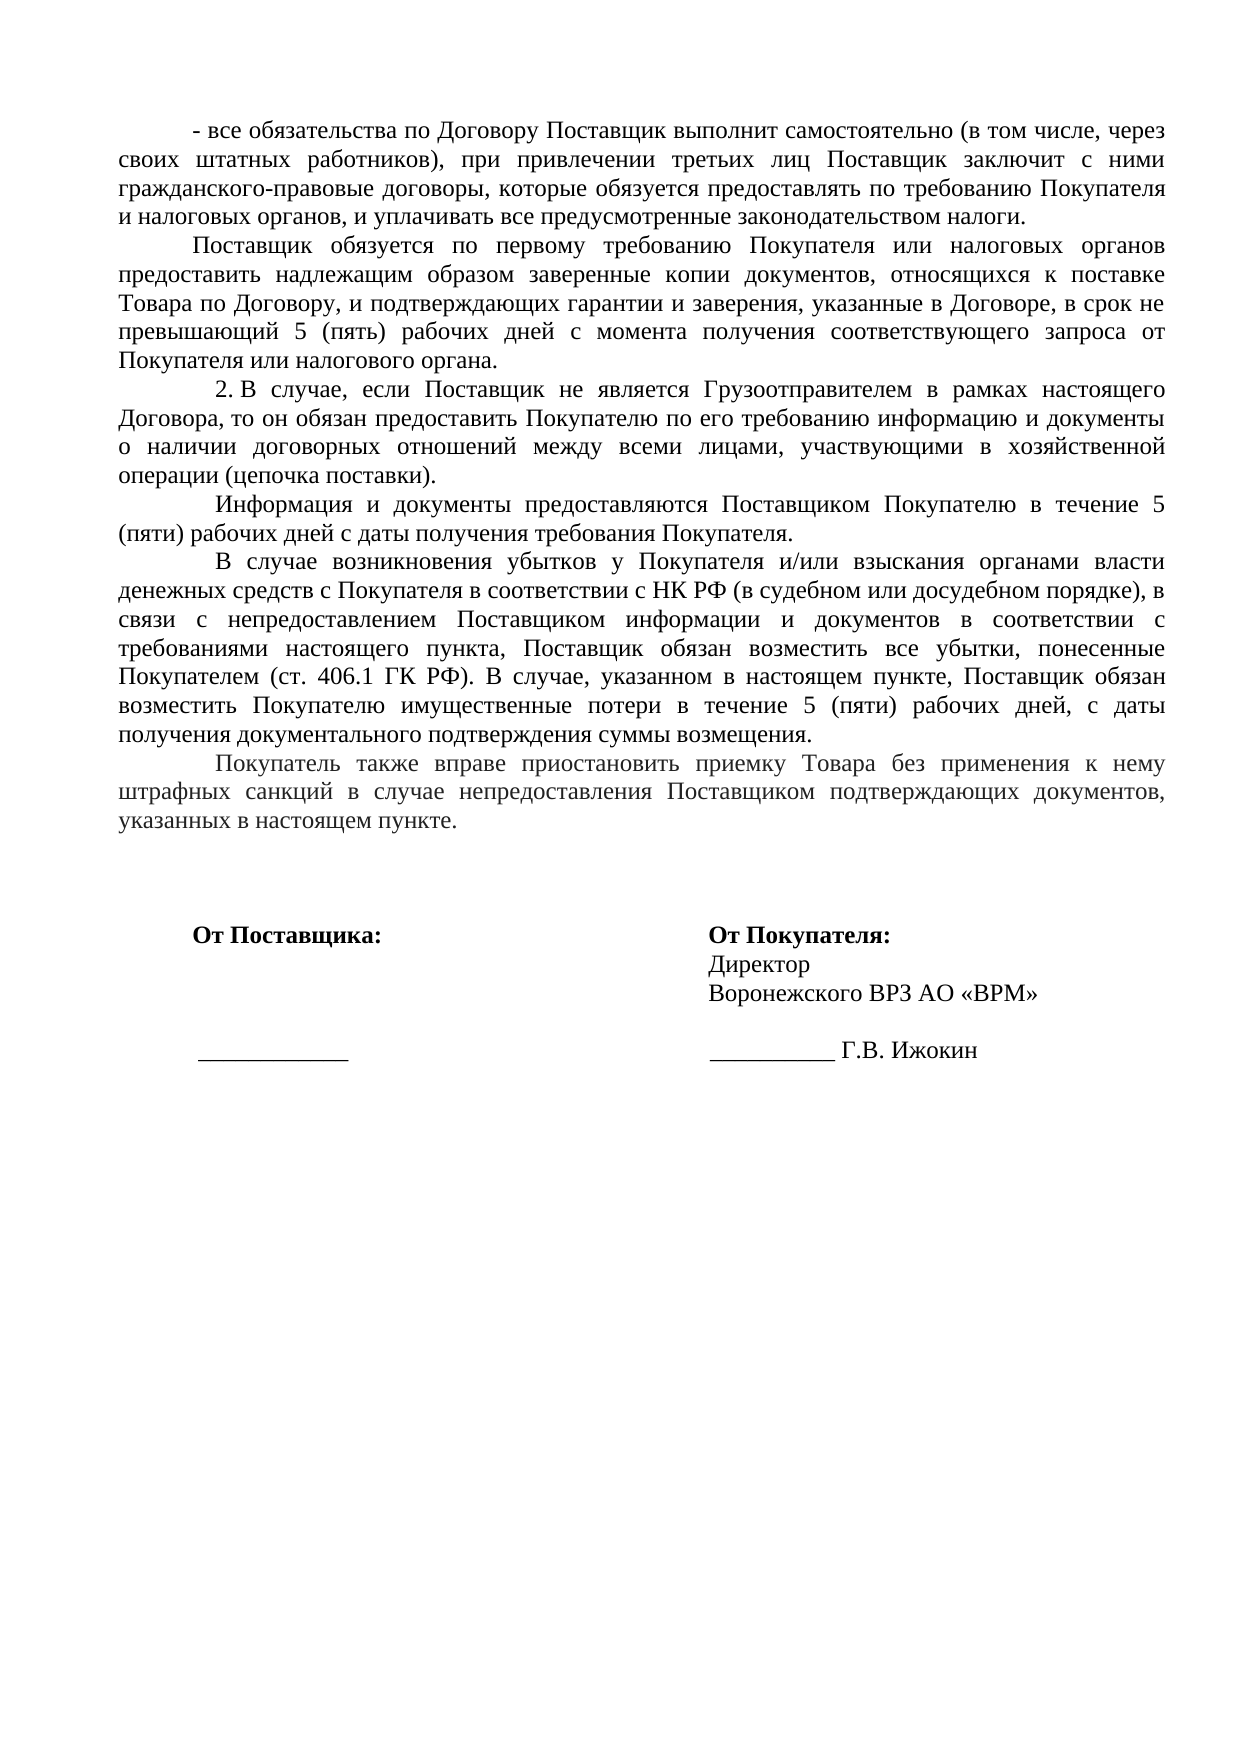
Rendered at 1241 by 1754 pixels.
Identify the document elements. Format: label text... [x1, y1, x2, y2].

text Информация и документы предоставляются Поставщиком Покупателю в течение 5 (пяти) рабочих дней с даты получения требования Покупателя. [118, 489, 1166, 546]
text Покупатель также вправе приостановить приемку Товара без применения к нему штрафных санкций в случае непредоставления Поставщиком подтверждающих документов, указанных в настоящем пункте. [118, 748, 1166, 834]
text - все обязательства по Договору Поставщик выполнит самостоятельно (в том числе, через своих штатных работников), при привлечении третьих лиц Поставщик заключит с ними гражданского-правовые договоры, которые обязуется предоставлять по требованию Покупателя и налоговых органов, и уплачивать все предусмотренные законодательством налоги. [118, 115, 1166, 230]
text В случае возникновения убытков у Покупателя и/или взыскания органами власти денежных средств с Покупателя в соответствии с НК РФ (в судебном или досудебном порядке), в связи с непредоставлением Поставщиком информации и документов в соответствии с требованиями настоящего пункта, Поставщик обязан возместить все убытки, понесенные Покупателем (ст. 406.1 ГК РФ). В случае, указанном в настоящем пункте, Поставщик обязан возместить Покупателю имущественные потери в течение 5 (пяти) рабочих дней, с даты получения документального подтверждения суммы возмещения. [118, 546, 1166, 748]
text Директор [634, 949, 1166, 978]
text Воронежского ВРЗ АО «ВРМ» [634, 978, 1166, 1006]
table_header ____________ [118, 1035, 642, 1089]
text Поставщик обязуется по первому требованию Покупателя или налоговых органов предоставить надлежащим образом заверенные копии документов, относящихся к поставке Товара по Договору, и подтверждающих гарантии и заверения, указанные в Договоре, в срок не превышающий 5 (пять) рабочих дней с момента получения соответствующего запроса от Покупателя или налогового органа. [118, 230, 1166, 374]
table_header __________ Г.В. Ижокин [642, 1035, 1166, 1089]
text От Поставщика: От Покупателя: [118, 920, 1166, 949]
text 2. В случае, если Поставщик не является Грузоотправителем в рамках настоящего Договора, то он обязан предоставить Покупателю по его требованию информацию и документы о наличии договорных отношений между всеми лицами, участвующими в хозяйственной операции (цепочка поставки). [118, 374, 1166, 489]
